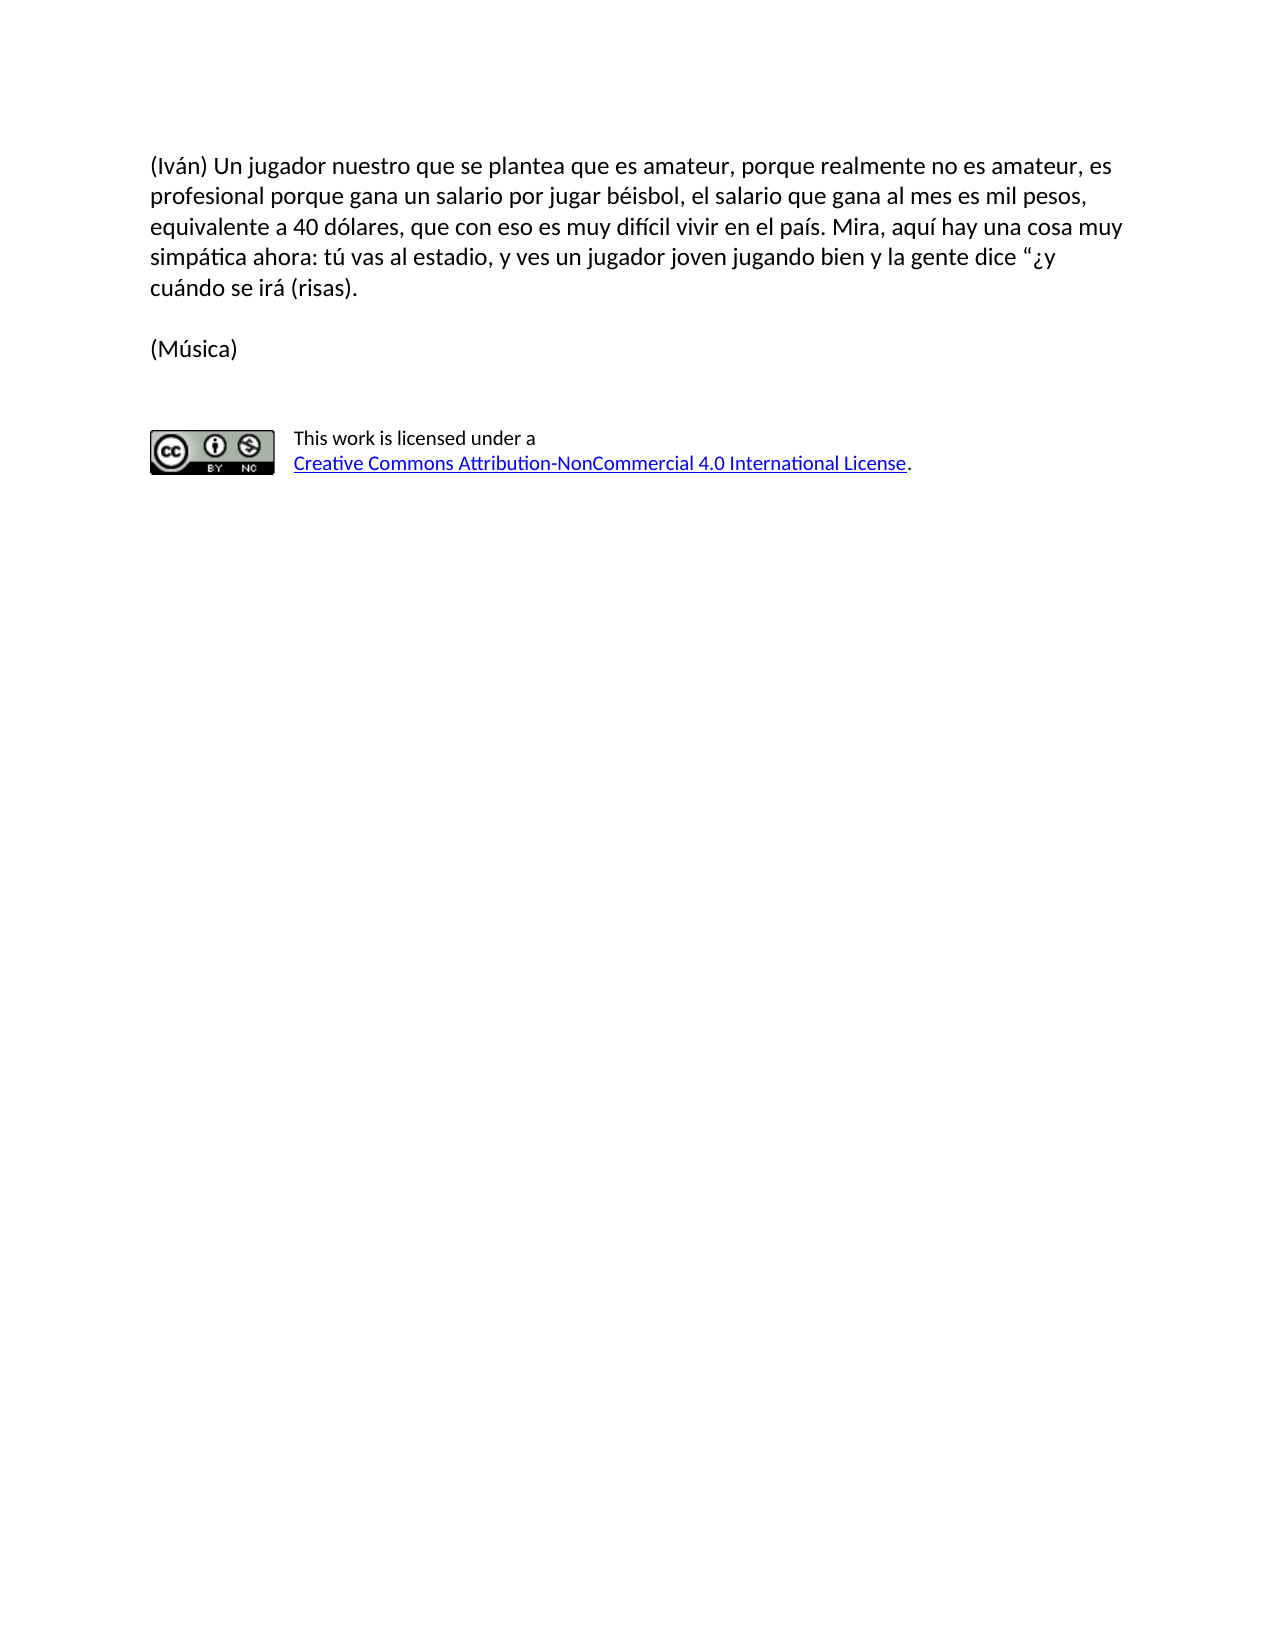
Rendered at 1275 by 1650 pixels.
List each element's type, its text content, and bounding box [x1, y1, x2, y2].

text This work is licensed under a Creative Commons Attribution-NonCommercial 4.0 International License. [150, 425, 1125, 476]
text (Iván) Un jugador nuestro que se plantea que es amateur, porque realmente no es amateur, es profesional porque gana un salario por jugar béisbol, el salario que gana al mes es mil pesos, equivalente a 40 dólares, que con eso es muy difícil vivir en el país. Mira, aquí hay una cosa muy simpática ahora: tú vas al estadio, y ves un jugador joven jugando bien y la gente dice “¿y cuándo se irá (risas). [150, 150, 1125, 303]
picture [150, 430, 275, 475]
text (Música) [150, 333, 1125, 364]
